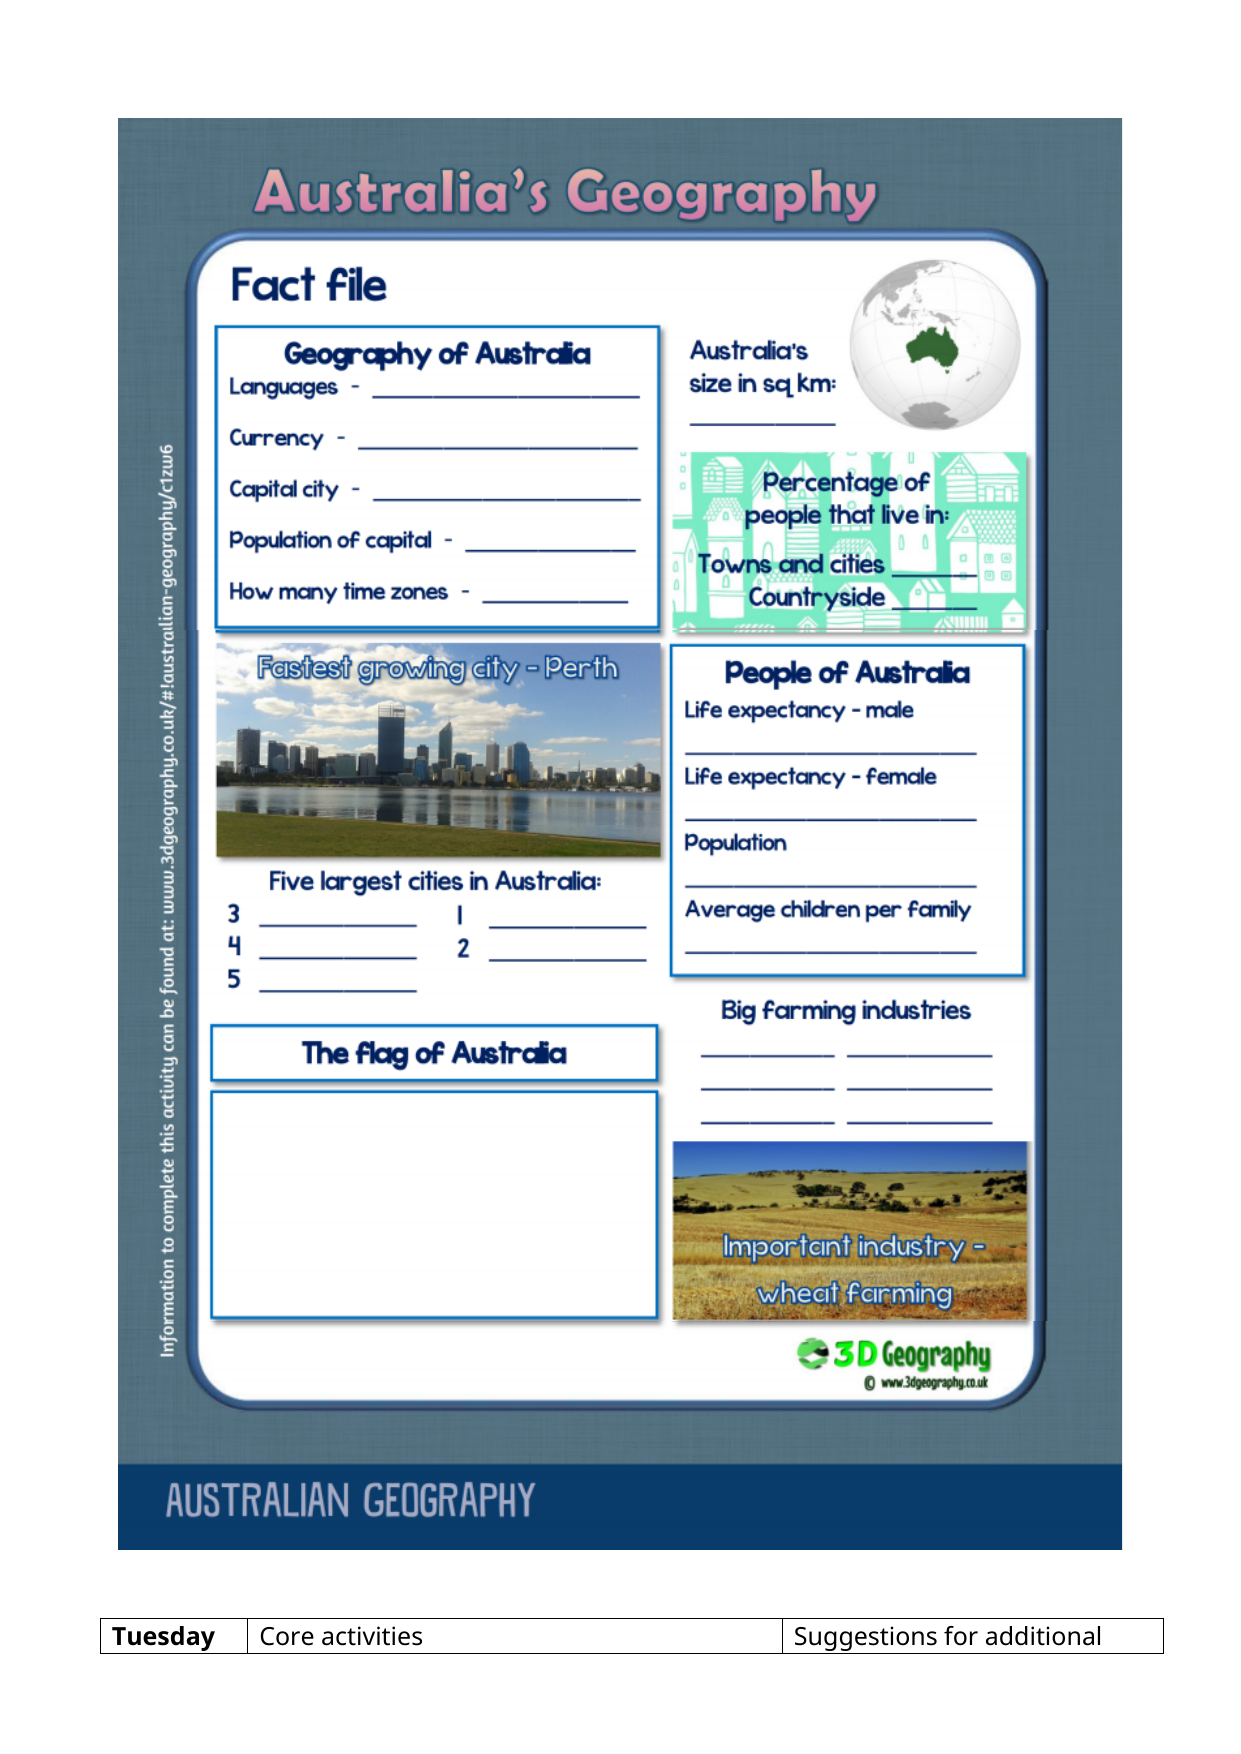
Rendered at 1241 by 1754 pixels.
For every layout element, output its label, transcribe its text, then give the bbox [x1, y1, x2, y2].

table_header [783, 1619, 1163, 1653]
table_header Core activities [248, 1619, 782, 1653]
picture [118, 118, 1123, 1550]
table_header Tuesday 30th June [101, 1619, 247, 1653]
